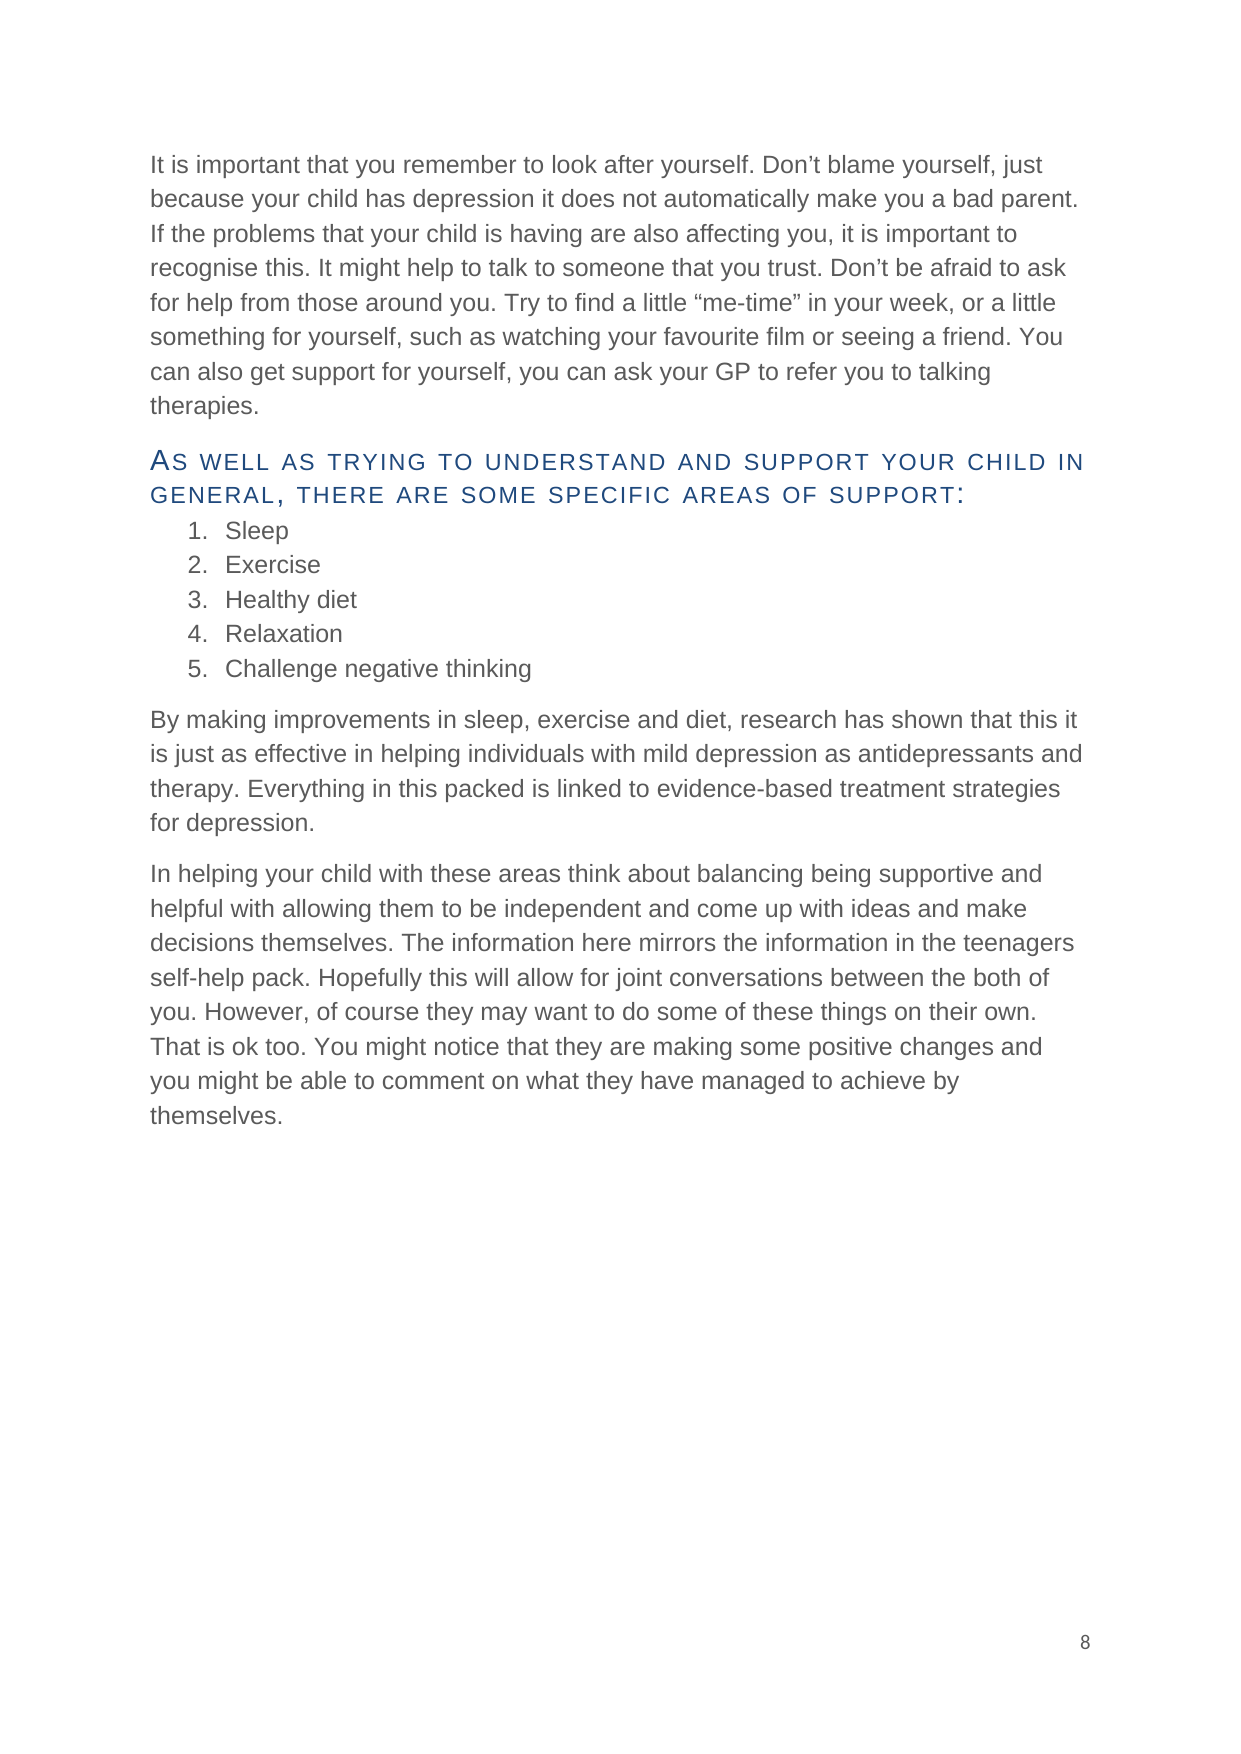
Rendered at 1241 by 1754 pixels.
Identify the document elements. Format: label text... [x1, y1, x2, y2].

list Healthy diet [187, 585, 1090, 613]
list Challenge negative thinking [187, 654, 1090, 682]
subtitle As well as trying to understand and support your child in general, there are some specific areas of support: [150, 442, 1090, 509]
text In helping your child with these areas think about balancing being supportive and helpful with allowing them to be independent and come up with ideas and make decisions themselves. The information here mirrors the information in the teenagers self-help pack. Hopefully this will allow for joint conversations between the both of you. However, of course they may want to do some of these things on their own. That is ok too. You might notice that they are making some positive changes and you might be able to comment on what they have managed to achieve by themselves. [150, 859, 1090, 1129]
list Relaxation [187, 619, 1090, 648]
list Sleep [187, 516, 1090, 544]
list Exercise [187, 550, 1090, 579]
text It is important that you remember to look after yourself. Don’t blame yourself, just because your child has depression it does not automatically make you a bad parent. If the problems that your child is having are also affecting you, it is important to recognise this. It might help to talk to someone that you trust. Don’t be afraid to ask for help from those around you. Try to find a little “me-time” in your week, or a little something for yourself, such as watching your favourite film or seeing a friend. You can also get support for yourself, you can ask your GP to refer you to talking therapies. [150, 150, 1090, 420]
text By making improvements in sleep, exercise and diet, research has shown that this it is just as effective in helping individuals with mild depression as antidepressants and therapy. Everything in this packed is linked to evidence-based treatment strategies for depression. [150, 705, 1090, 837]
